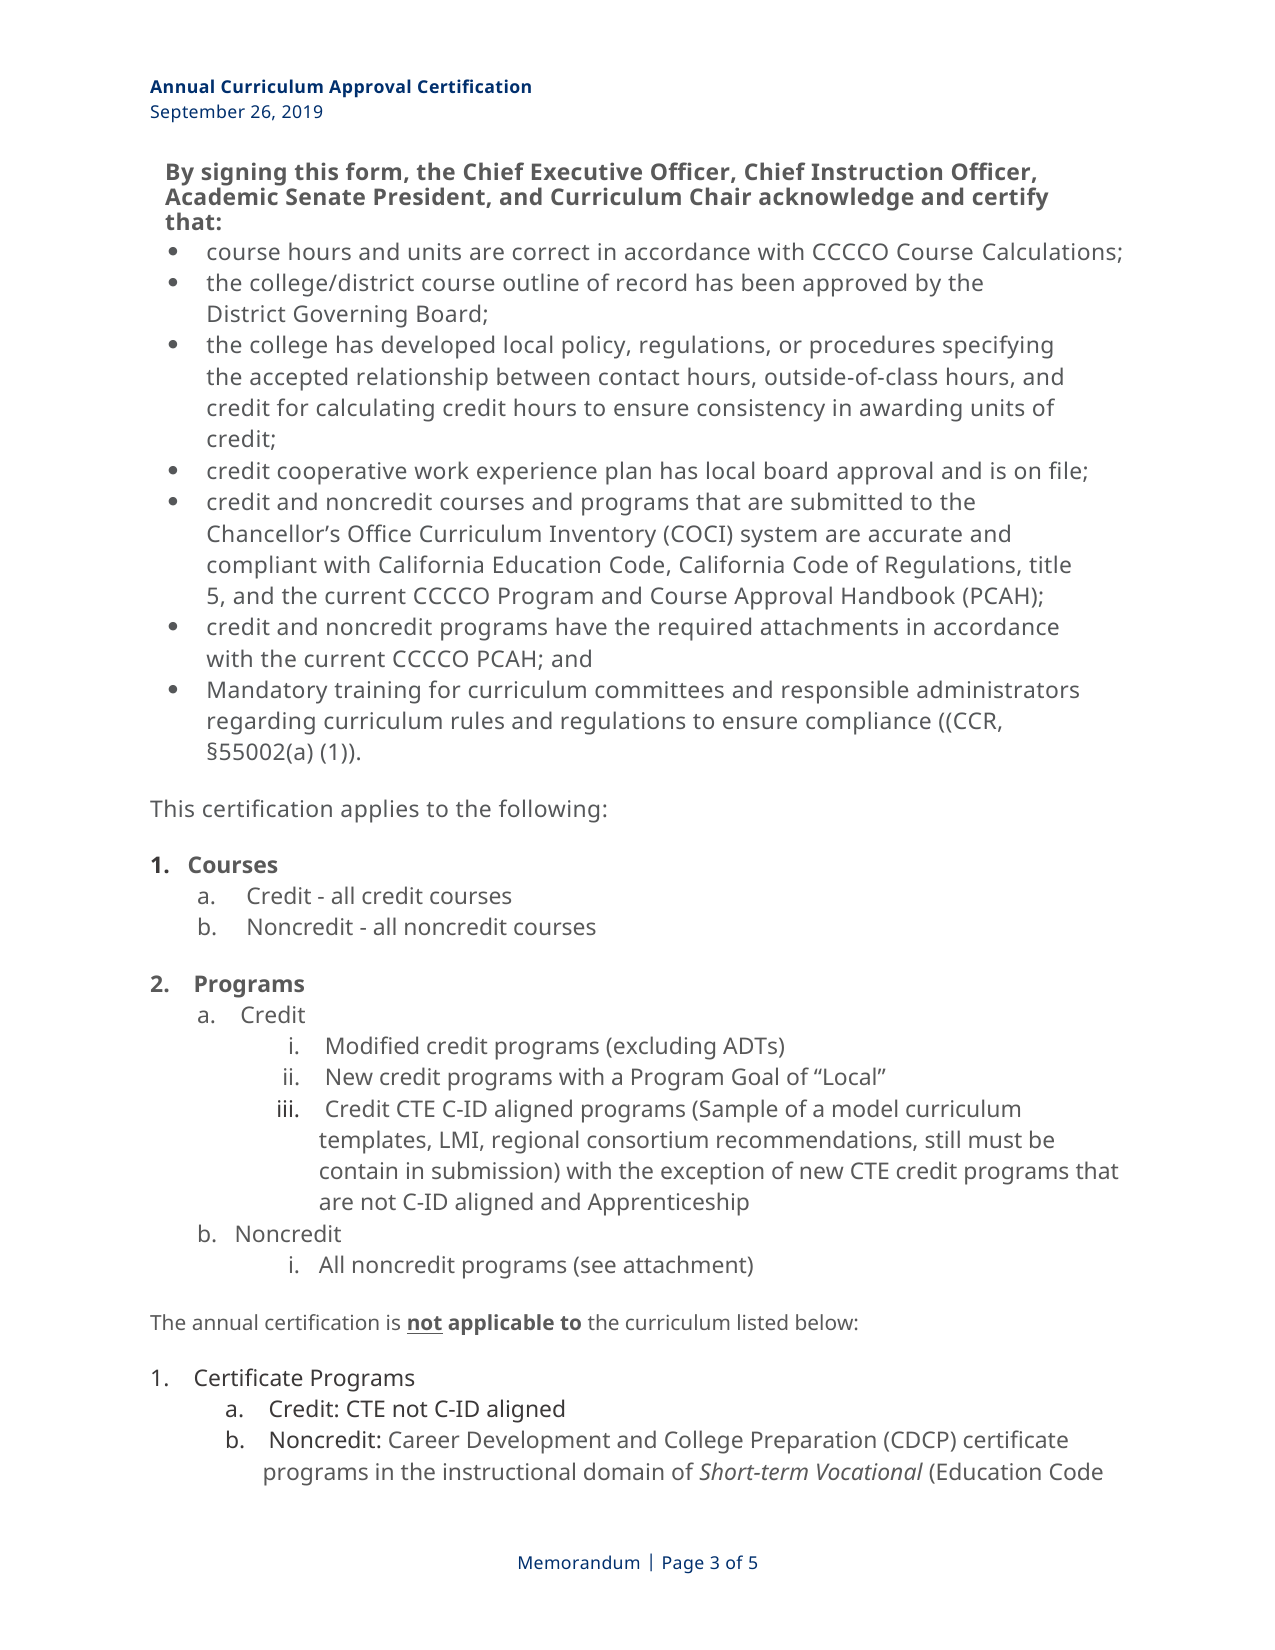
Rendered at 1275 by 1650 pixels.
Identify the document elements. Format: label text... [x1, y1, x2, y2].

list Certificate Programs [150, 1362, 1125, 1393]
text This certification applies to the following: [150, 792, 1125, 824]
list Mandatory training for curriculum committees and responsible administrators regarding curriculum rules and regulations to ensure compliance ((CCR, §55002(a) (1)). [169, 674, 1109, 767]
list Courses [150, 849, 1125, 880]
list the college/district course outline of record has been approved by the District Governing Board; [169, 267, 1016, 329]
list credit and noncredit courses and programs that are submitted to the Chancellor’s Office Curriculum Inventory (COCI) system are accurate and compliant with California Education Code, California Code of Regulations, title 5, and the current CCCCO Program and Course Approval Handbook (PCAH); [169, 486, 1097, 611]
list Credit CTE C-ID aligned programs (Sample of a model curriculum templates, LMI, regional consortium recommendations, still must be contain in submission) with the exception of new CTE credit programs that are not C-ID aligned and Apprenticeship [300, 1092, 1125, 1217]
list course hours and units are correct in accordance with CCCCO Course Calculations; [169, 235, 1125, 267]
list Noncredit - all noncredit courses [197, 911, 1125, 942]
list Programs [150, 967, 1125, 999]
list credit and noncredit programs have the required attachments in accordance with the current CCCCO PCAH; and [169, 611, 1084, 674]
list New credit programs with a Program Goal of “Local” [300, 1061, 1125, 1092]
list Modified credit programs (excluding ADTs) [300, 1030, 1125, 1061]
list Credit [197, 999, 1125, 1030]
list All noncredit programs (see attachment) [300, 1249, 1125, 1280]
text The annual certification is not applicable to the curriculum listed below: [150, 1308, 1125, 1337]
list Credit: CTE not C-ID aligned [225, 1393, 1125, 1424]
list Noncredit [197, 1217, 1125, 1249]
list credit cooperative work experience plan has local board approval and is on file; [169, 454, 1125, 486]
subtitle By signing this form, the Chief Executive Officer, Chief Instruction Officer, Academic Senate President, and Curriculum Chair acknowledge and certify that: [165, 160, 1069, 235]
list Credit - all credit courses [197, 880, 1125, 911]
list the college has developed local policy, regulations, or procedures specifying the accepted relationship between contact hours, outside-of-class hours, and credit for calculating credit hours to ensure consistency in awarding units of credit; [169, 329, 1078, 454]
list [225, 1424, 1125, 1487]
